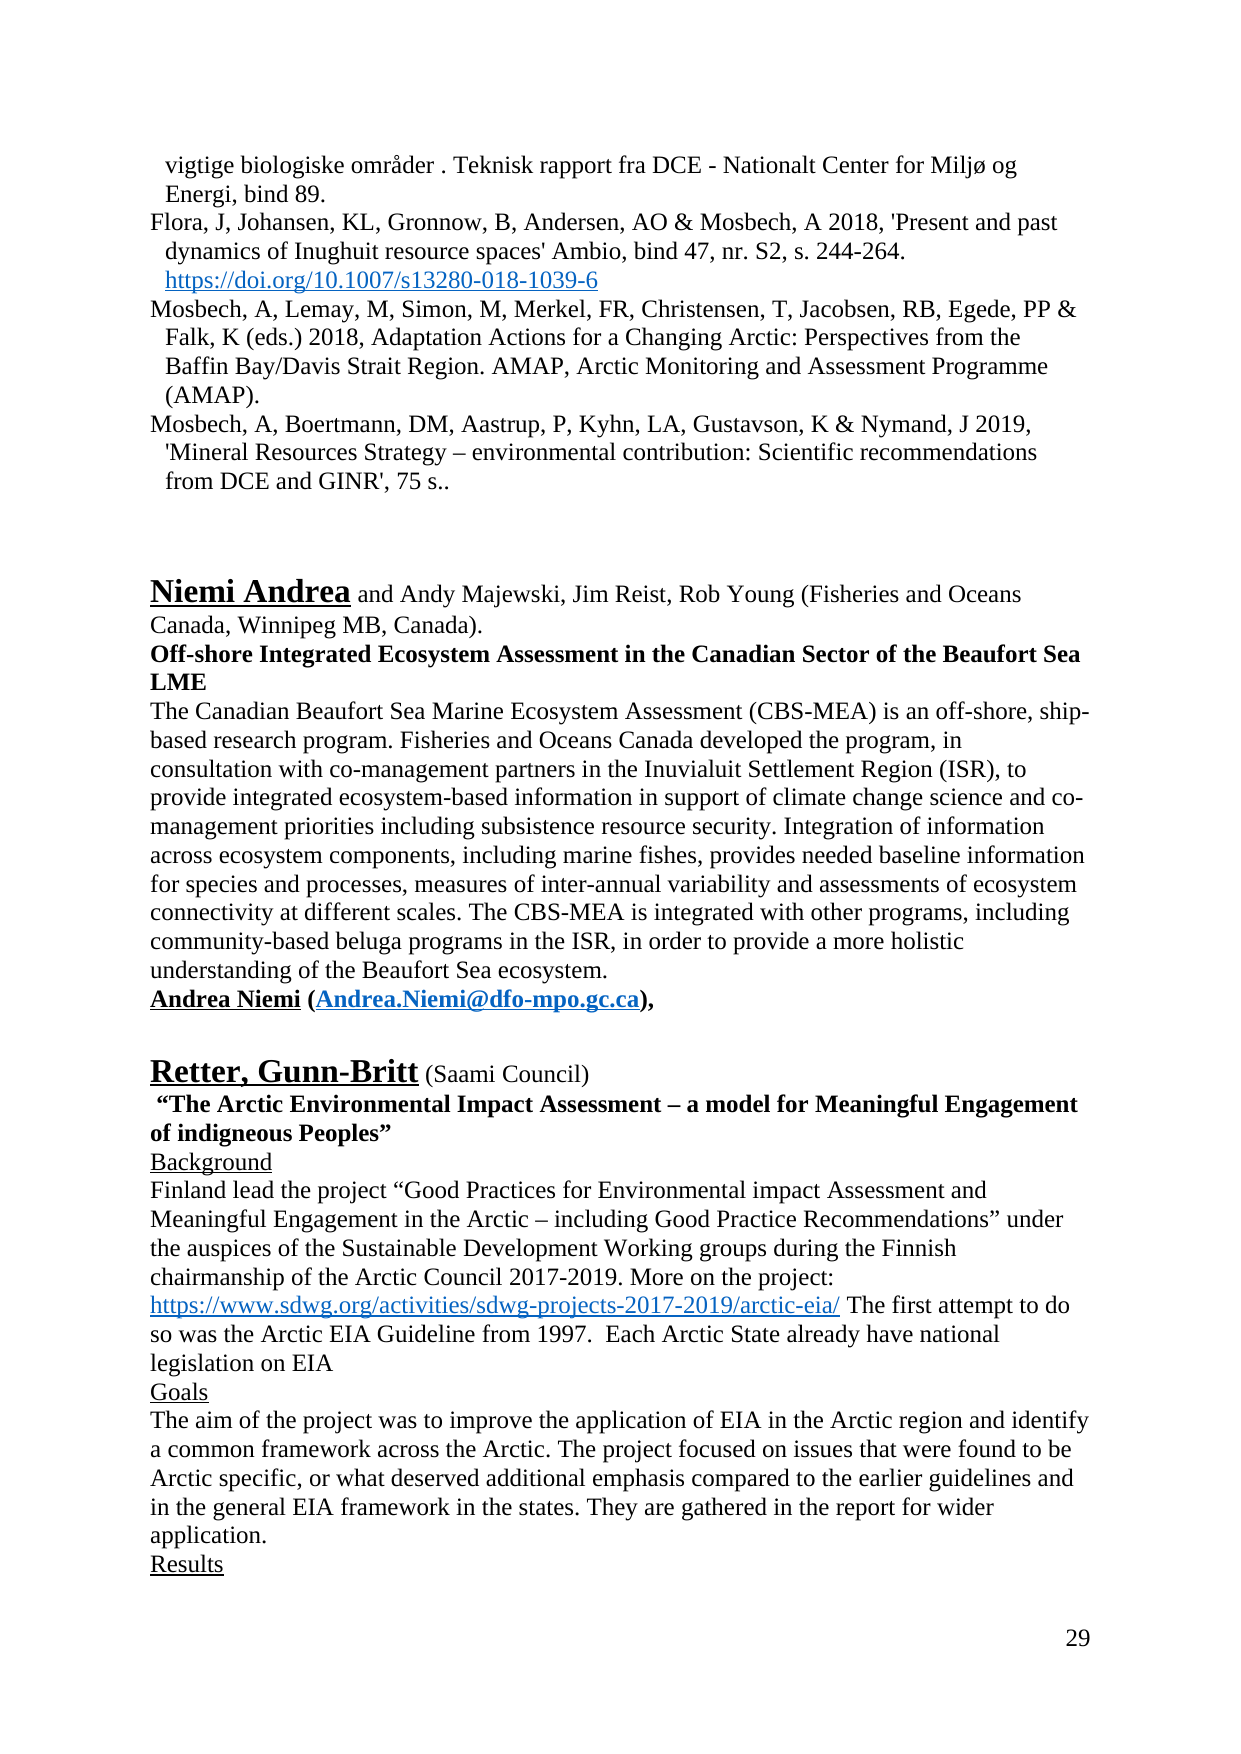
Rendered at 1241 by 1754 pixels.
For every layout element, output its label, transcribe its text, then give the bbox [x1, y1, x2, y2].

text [150, 150, 1090, 207]
text “The Arctic Environmental Impact Assessment – a model for Meaningful Engagement of indigneous Peoples” [150, 1089, 1090, 1147]
text Retter, Gunn-Britt (Saami Council) [150, 1051, 1090, 1089]
text Background [150, 1147, 1090, 1175]
text Off-shore Integrated Ecosystem Assessment in the Canadian Sector of the Beaufort Sea LME [150, 639, 1090, 696]
text Mosbech, A, Boertmann, DM, Aastrup, P, Kyhn, LA, Gustavson, K & Nymand, J 2019, 'Mineral Resources Strategy – environmental contribution: Scientific recommendations from DCE and GINR', 75 s.. [150, 409, 1090, 495]
text Finland lead the project “Good Practices for Environmental impact Assessment and Meaningful Engagement in the Arctic – including Good Practice Recommendations” under the auspices of the Sustainable Development Working groups during the Finnish chairmanship of the Arctic Council 2017-2019. More on the project: https://www.sdwg.org/activities/sdwg-projects-2017-2019/arctic-eia/ The first attempt to do so was the Arctic EIA Guideline from 1997. Each Arctic State already have national legislation on EIA [150, 1175, 1090, 1377]
text Mosbech, A, Lemay, M, Simon, M, Merkel, FR, Christensen, T, Jacobsen, RB, Egede, PP & Falk, K (eds.) 2018, Adaptation Actions for a Changing Arctic: Perspectives from the Baffin Bay/Davis Strait Region. AMAP, Arctic Monitoring and Assessment Programme (AMAP). [150, 294, 1090, 409]
text Andrea Niemi (Andrea.Niemi@dfo-mpo.gc.ca), [150, 984, 1090, 1012]
text Goals [150, 1377, 1090, 1405]
text Results [150, 1549, 1090, 1578]
text Niemi Andrea and Andy Majewski, Jim Reist, Rob Young (Fisheries and Oceans Canada, Winnipeg MB, Canada). [150, 572, 1090, 639]
text Flora, J, Johansen, KL, Gronnow, B, Andersen, AO & Mosbech, A 2018, 'Present and past dynamics of Inughuit resource spaces' Ambio, bind 47, nr. S2, s. 244-264. https://doi.org/10.1007/s13280-018-1039-6 [150, 207, 1090, 294]
text The Canadian Beaufort Sea Marine Ecosystem Assessment (CBS-MEA) is an off-shore, ship-based research program. Fisheries and Oceans Canada developed the program, in consultation with co-management partners in the Inuvialuit Settlement Region (ISR), to provide integrated ecosystem-based information in support of climate change science and co-management priorities including subsistence resource security. Integration of information across ecosystem components, including marine fishes, provides needed baseline information for species and processes, measures of inter-annual variability and assessments of ecosystem connectivity at different scales. The CBS-MEA is integrated with other programs, including community-based beluga programs in the ISR, in order to provide a more holistic understanding of the Beaufort Sea ecosystem. [150, 696, 1090, 984]
text The aim of the project was to improve the application of EIA in the Arctic region and identify a common framework across the Arctic. The project focused on issues that were found to be Arctic specific, or what deserved additional emphasis compared to the earlier guidelines and in the general EIA framework in the states. They are gathered in the report for wider application. [150, 1405, 1090, 1549]
